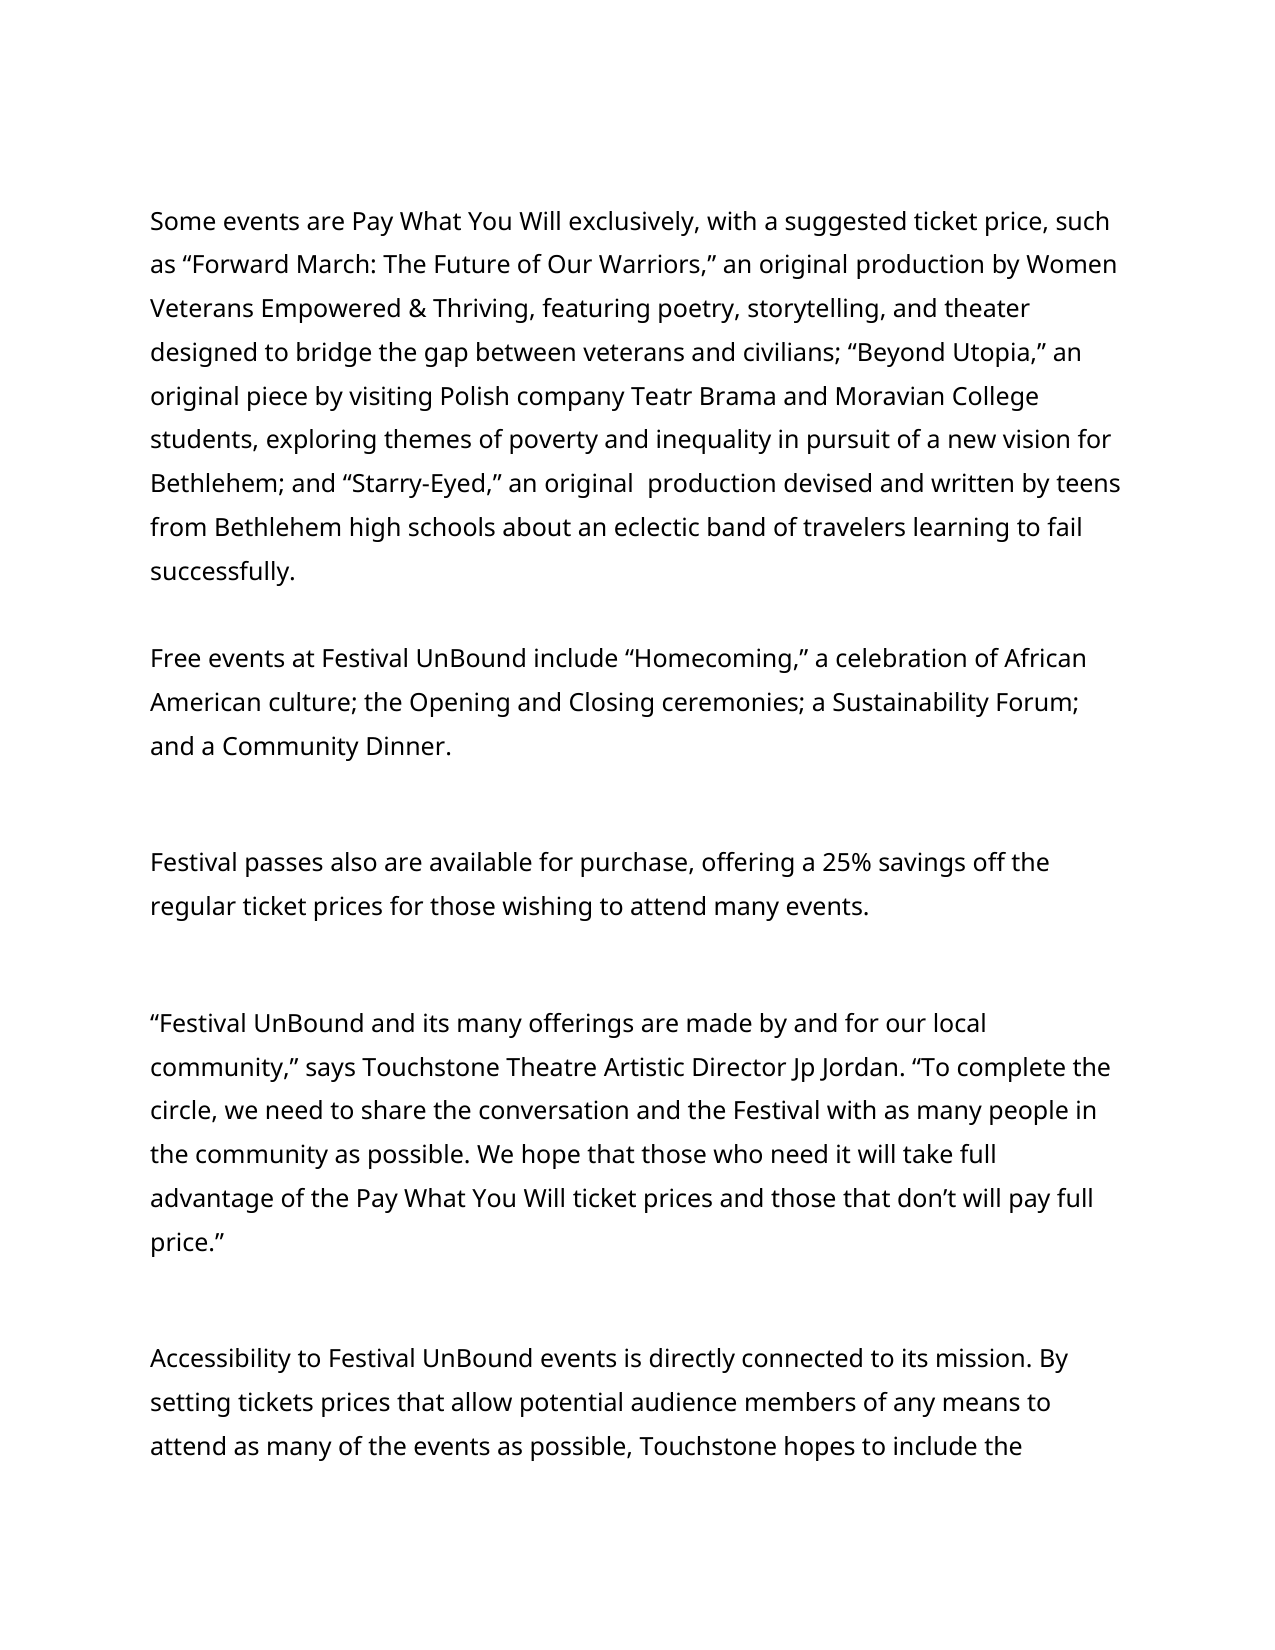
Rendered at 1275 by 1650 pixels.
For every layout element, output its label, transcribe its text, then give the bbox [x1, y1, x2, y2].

text Festival passes also are available for purchase, offering a 25% savings off the regular ticket prices for those wishing to attend many events. [150, 835, 1125, 923]
text “Festival UnBound and its many offerings are made by and for our local community,” says Touchstone Theatre Artistic Director Jp Jordan. “To complete the circle, we need to share the conversation and the Festival with as many people in the community as possible. We hope that those who need it will take full advantage of the Pay What You Will ticket prices and those that don’t will pay full price.” [150, 996, 1125, 1258]
text Some events are Pay What You Will exclusively, with a suggested ticket price, such as “Forward March: The Future of Our Warriors,” an original production by Women Veterans Empowered & Thriving, featuring poetry, storytelling, and theater designed to bridge the gap between veterans and civilians; “Beyond Utopia,” an original piece by visiting Polish company Teatr Brama and Moravian College students, exploring themes of poverty and inequality in pursuit of a new vision for Bethlehem; and “Starry-Eyed,” an original production devised and written by teens from Bethlehem high schools about an eclectic band of travelers learning to fail successfully. [150, 194, 1125, 587]
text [150, 1331, 1125, 1462]
text Free events at Festival UnBound include “Homecoming,” a celebration of African American culture; the Opening and Closing ceremonies; a Sustainability Forum; and a Community Dinner. [150, 631, 1125, 762]
